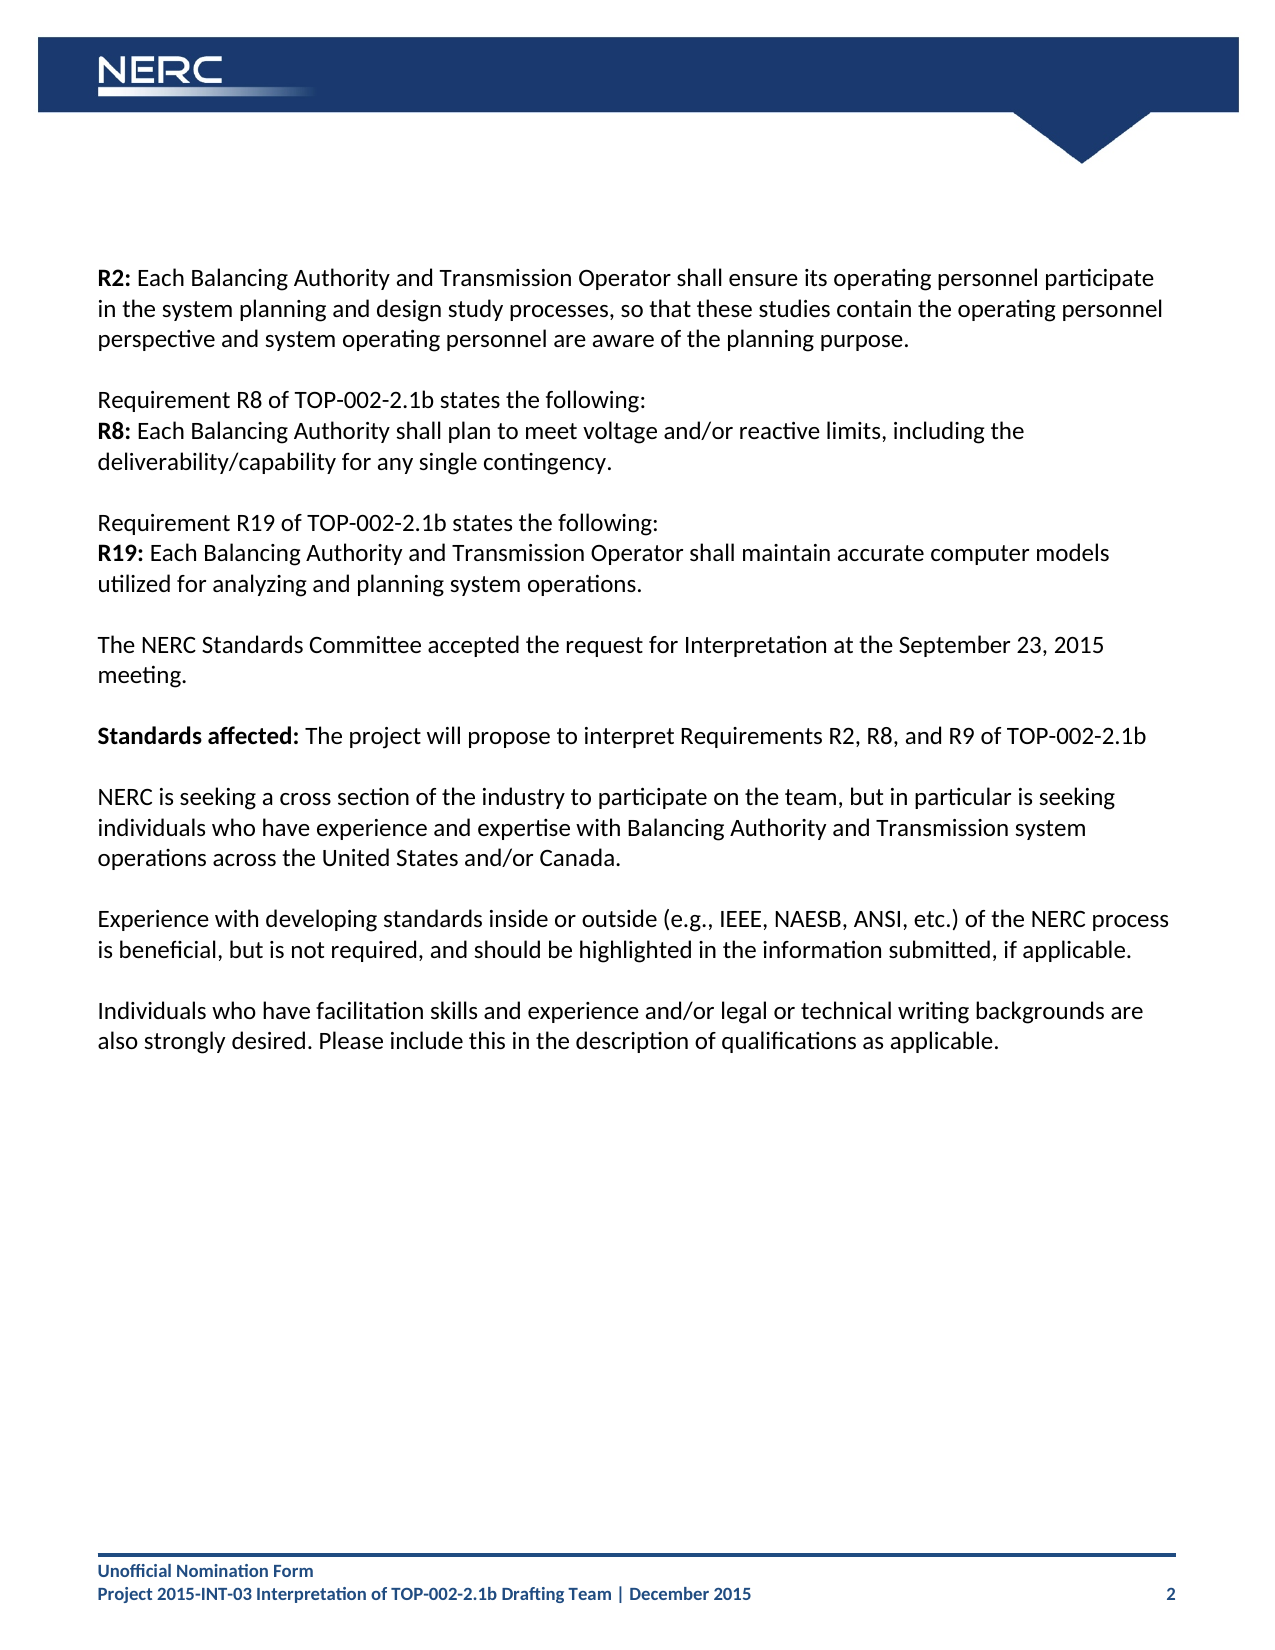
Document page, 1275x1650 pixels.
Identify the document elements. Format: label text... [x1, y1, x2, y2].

text Experience with developing standards inside or outside (e.g., IEEE, NAESB, ANSI, etc.) of the NERC process is beneficial, but is not required, and should be highlighted in the information submitted, if applicable. [97, 903, 1177, 964]
text Requirement R19 of TOP-002-2.1b states the following: [97, 476, 1177, 537]
text NERC is seeking a cross section of the industry to participate on the team, but in particular is seeking individuals who have experience and expertise with Balancing Authority and Transmission system operations across the United States and/or Canada. [97, 781, 1177, 873]
text R19: Each Balancing Authority and Transmission Operator shall maintain accurate computer models utilized for analyzing and planning system operations. [97, 537, 1177, 598]
text The NERC Standards Committee accepted the request for Interpretation at the September 23, 2015 meeting. [97, 629, 1177, 690]
picture [0, 0, 1275, 164]
text Requirement R8 of TOP-002-2.1b states the following: [97, 354, 1177, 415]
text Individuals who have facilitation skills and experience and/or legal or technical writing backgrounds are also strongly desired. Please include this in the description of qualifications as applicable. [97, 995, 1177, 1056]
text Standards affected: The project will propose to interpret Requirements R2, R8, and R9 of TOP-002-2.1b [97, 720, 1177, 751]
text R2: Each Balancing Authority and Transmission Operator shall ensure its operating personnel participate in the system planning and design study processes, so that these studies contain the operating personnel perspective and system operating personnel are aware of the planning purpose. [97, 262, 1177, 354]
text R8: Each Balancing Authority shall plan to meet voltage and/or reactive limits, including the deliverability/capability for any single contingency. [97, 415, 1177, 476]
